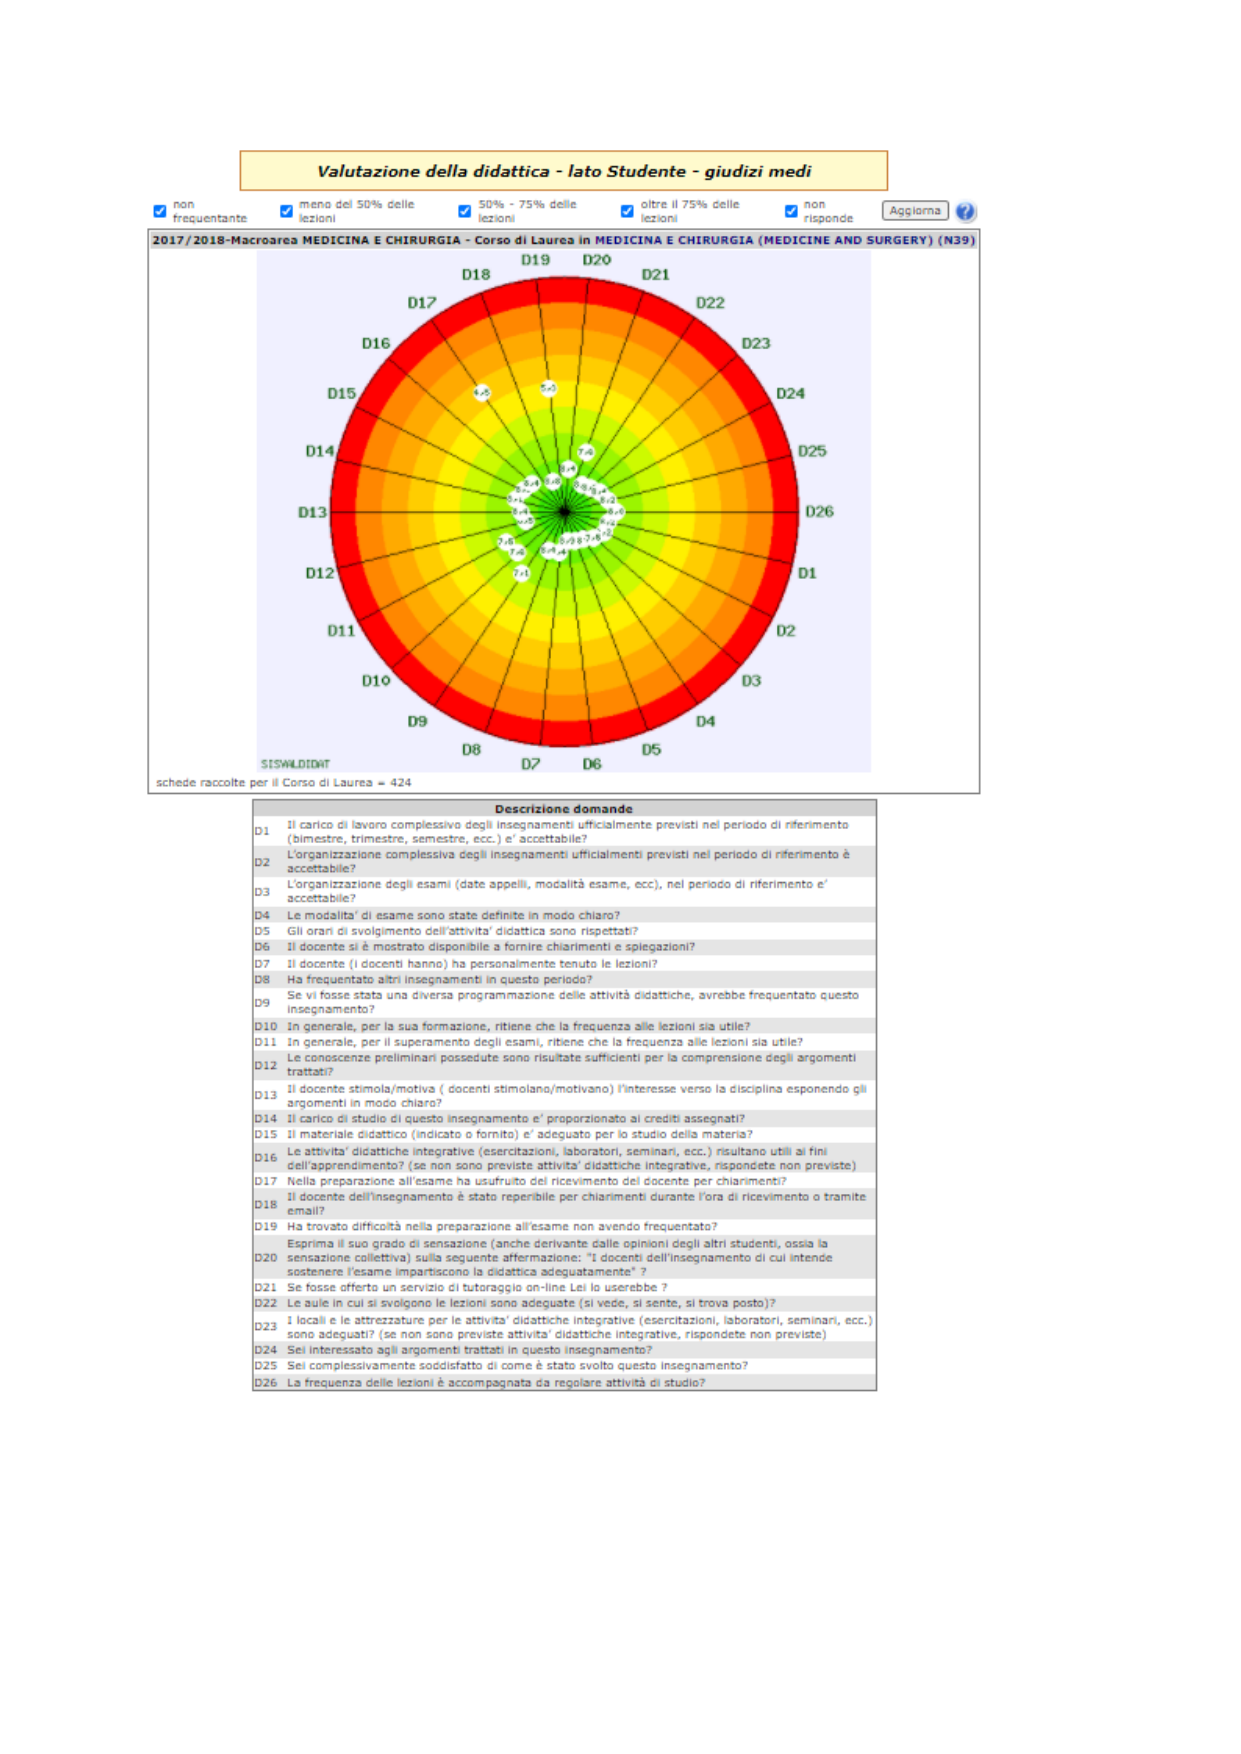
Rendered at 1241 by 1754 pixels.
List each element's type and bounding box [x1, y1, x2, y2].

picture [118, 147, 984, 1432]
